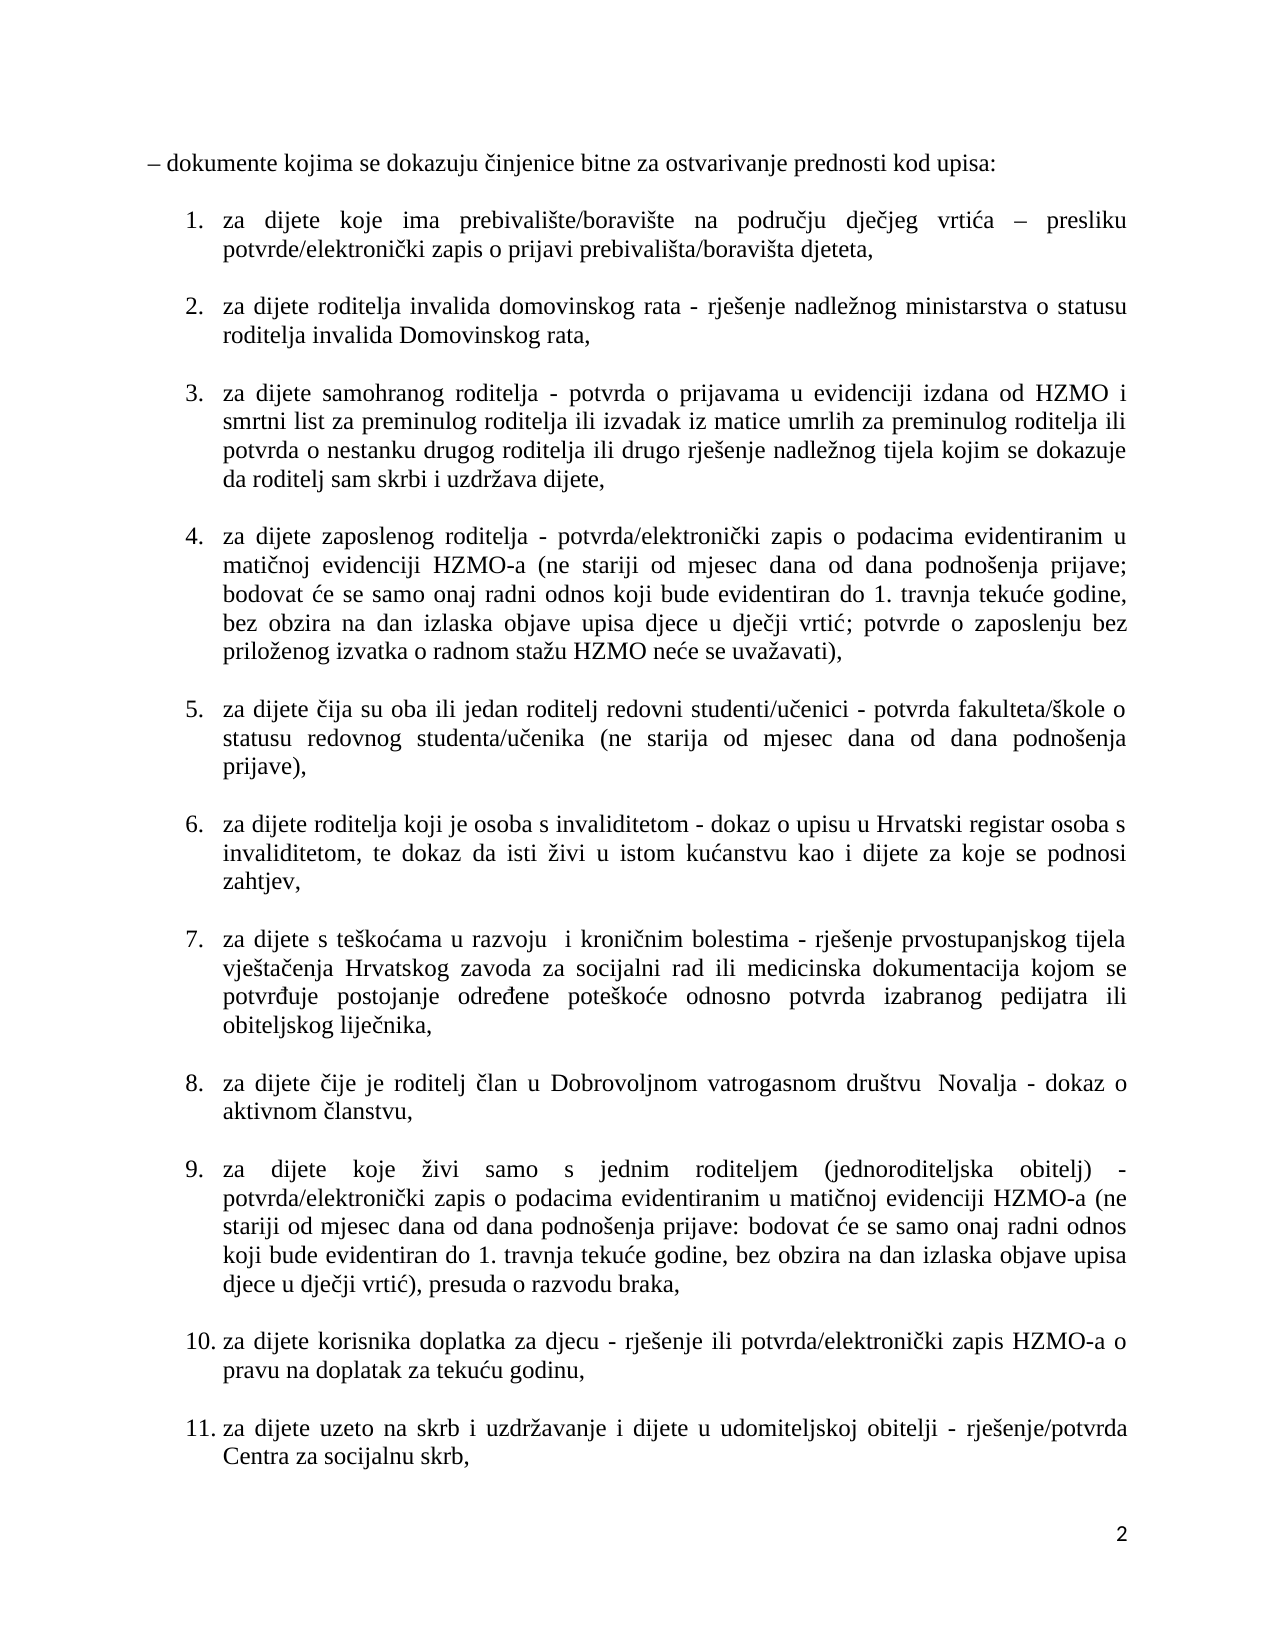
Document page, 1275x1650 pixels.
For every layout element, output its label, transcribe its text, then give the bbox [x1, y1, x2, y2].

list za dijete korisnika doplatka za djecu - rješenje ili potvrda/elektronički zapis HZMO-a o pravu na doplatak za tekuću godinu, [185, 1326, 1127, 1384]
list za dijete samohranog roditelja - potvrda o prijavama u evidenciji izdana od HZMO i smrtni list za preminulog roditelja ili izvadak iz matice umrlih za preminulog roditelja ili potvrda o nestanku drugog roditelja ili drugo rješenje nadležnog tijela kojim se dokazuje da roditelj sam skrbi i uzdržava dijete, [185, 378, 1127, 493]
text – dokumente kojima se dokazuju činjenice bitne za ostvarivanje prednosti kod upisa: [148, 148, 1127, 176]
list za dijete čija su oba ili jedan roditelj redovni studenti/učenici - potvrda fakulteta/škole o statusu redovnog studenta/učenika (ne starija od mjesec dana od dana podnošenja prijave), [185, 694, 1127, 780]
list za dijete roditelja invalida domovinskog rata - rješenje nadležnog ministarstva o statusu roditelja invalida Domovinskog rata, [185, 291, 1127, 349]
list za dijete zaposlenog roditelja - potvrda/elektronički zapis o podacima evidentiranim u matičnoj evidenciji HZMO-a (ne stariji od mjesec dana od dana podnošenja prijave; bodovat će se samo onaj radni odnos koji bude evidentiran do 1. travnja tekuće godine, bez obzira na dan izlaska objave upisa djece u dječji vrtić; potvrde o zaposlenju bez priloženog izvatka o radnom stažu HZMO neće se uvažavati), [185, 521, 1127, 665]
list za dijete čije je roditelj član u Dobrovoljnom vatrogasnom društvu Novalja - dokaz o aktivnom članstvu, [185, 1068, 1127, 1125]
list za dijete s teškoćama u razvoju i kroničnim bolestima - rješenje prvostupanjskog tijela vještačenja Hrvatskog zavoda za socijalni rad ili medicinska dokumentacija kojom se potvrđuje postojanje određene poteškoće odnosno potvrda izabranog pedijatra ili obiteljskog liječnika, [185, 924, 1127, 1039]
list za dijete koje ima prebivalište/boravište na području dječjeg vrtića – presliku potvrde/elektronički zapis o prijavi prebivališta/boravišta djeteta, [185, 205, 1127, 263]
list za dijete koje živi samo s jednim roditeljem (jednoroditeljska obitelj) - potvrda/elektronički zapis o podacima evidentiranim u matičnoj evidenciji HZMO-a (ne stariji od mjesec dana od dana podnošenja prijave: bodovat će se samo onaj radni odnos koji bude evidentiran do 1. travnja tekuće godine, bez obzira na dan izlaska objave upisa djece u dječji vrtić), presuda o razvodu braka, [185, 1154, 1127, 1298]
list za dijete uzeto na skrb i uzdržavanje i dijete u udomiteljskoj obitelji - rješenje/potvrda Centra za socijalnu skrb, [185, 1413, 1127, 1470]
list za dijete roditelja koji je osoba s invaliditetom - dokaz o upisu u Hrvatski registar osoba s invaliditetom, te dokaz da isti živi u istom kućanstvu kao i dijete za koje se podnosi zahtjev, [185, 809, 1127, 895]
